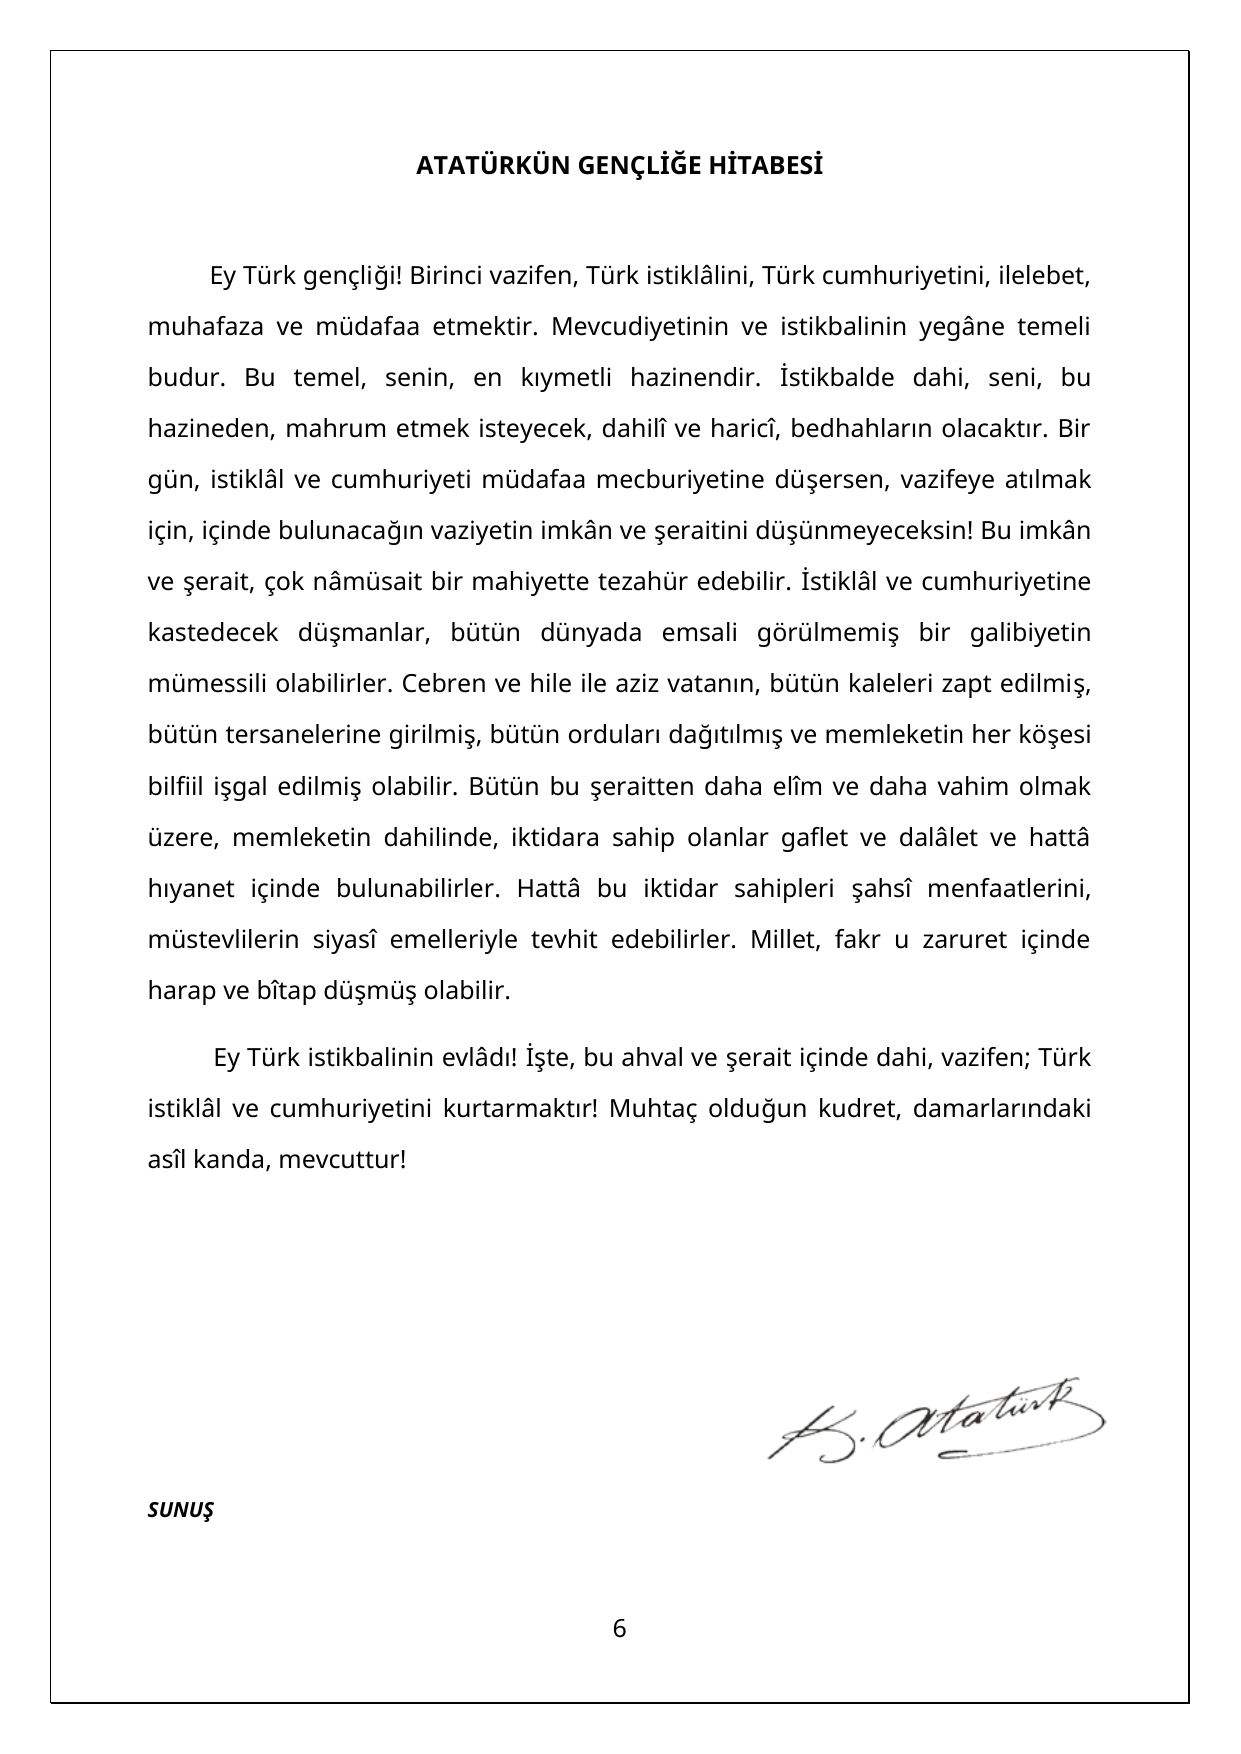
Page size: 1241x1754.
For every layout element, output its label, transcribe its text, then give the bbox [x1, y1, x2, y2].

text Ey Türk gençliği! Birinci vazifen, Türk istiklâlini, Türk cumhuriyetini, ilelebet, muhafaza ve müdafaa etmektir. Mevcudiyetinin ve istikbalinin yegâne temeli budur. Bu temel, senin, en kıymetli hazinendir. İstikbalde dahi, seni, bu hazineden, mahrum etmek isteyecek, dahilî ve haricî, bedhahların olacaktır. Bir gün, istiklâl ve cumhuriyeti müdafaa mecburiyetine düşersen, vazifeye atılmak için, içinde bulunacağın vaziyetin imkân ve şeraitini düşünmeyeceksin! Bu imkân ve şerait, çok nâmüsait bir mahiyette tezahür edebilir. İstiklâl ve cumhuriyetine kastedecek düşmanlar, bütün dünyada emsali görülmemiş bir galibiyetin mümessili olabilirler. Cebren ve hile ile aziz vatanın, bütün kaleleri zapt edilmiş, bütün tersanelerine girilmiş, bütün orduları dağıtılmış ve memleketin her köşesi bilfiil işgal edilmiş olabilir. Bütün bu şeraitten daha elîm ve daha vahim olmak üzere, memleketin dahilinde, iktidara sahip olanlar gaflet ve dalâlet ve hattâ hıyanet içinde bulunabilirler. Hattâ bu iktidar sahipleri şahsî menfaatlerini, müstevlilerin siyasî emelleriyle tevhit edebilirler. Millet, fakr u zaruret içinde harap ve bîtap düşmüş olabilir. [147, 258, 1092, 1006]
text SUNUŞ [147, 1495, 1092, 1524]
picture [764, 1376, 1107, 1466]
text Ey Türk istikbalinin evlâdı! İşte, bu ahval ve şerait içinde dahi, vazifen; Türk istiklâl ve cumhuriyetini kurtarmaktır! Muhtaç olduğun kudret, damarlarındaki asîl kanda, mevcuttur! [147, 1040, 1092, 1176]
subtitle ATATÜRKÜN GENÇLİĞE HİTABESİ [147, 147, 1092, 182]
